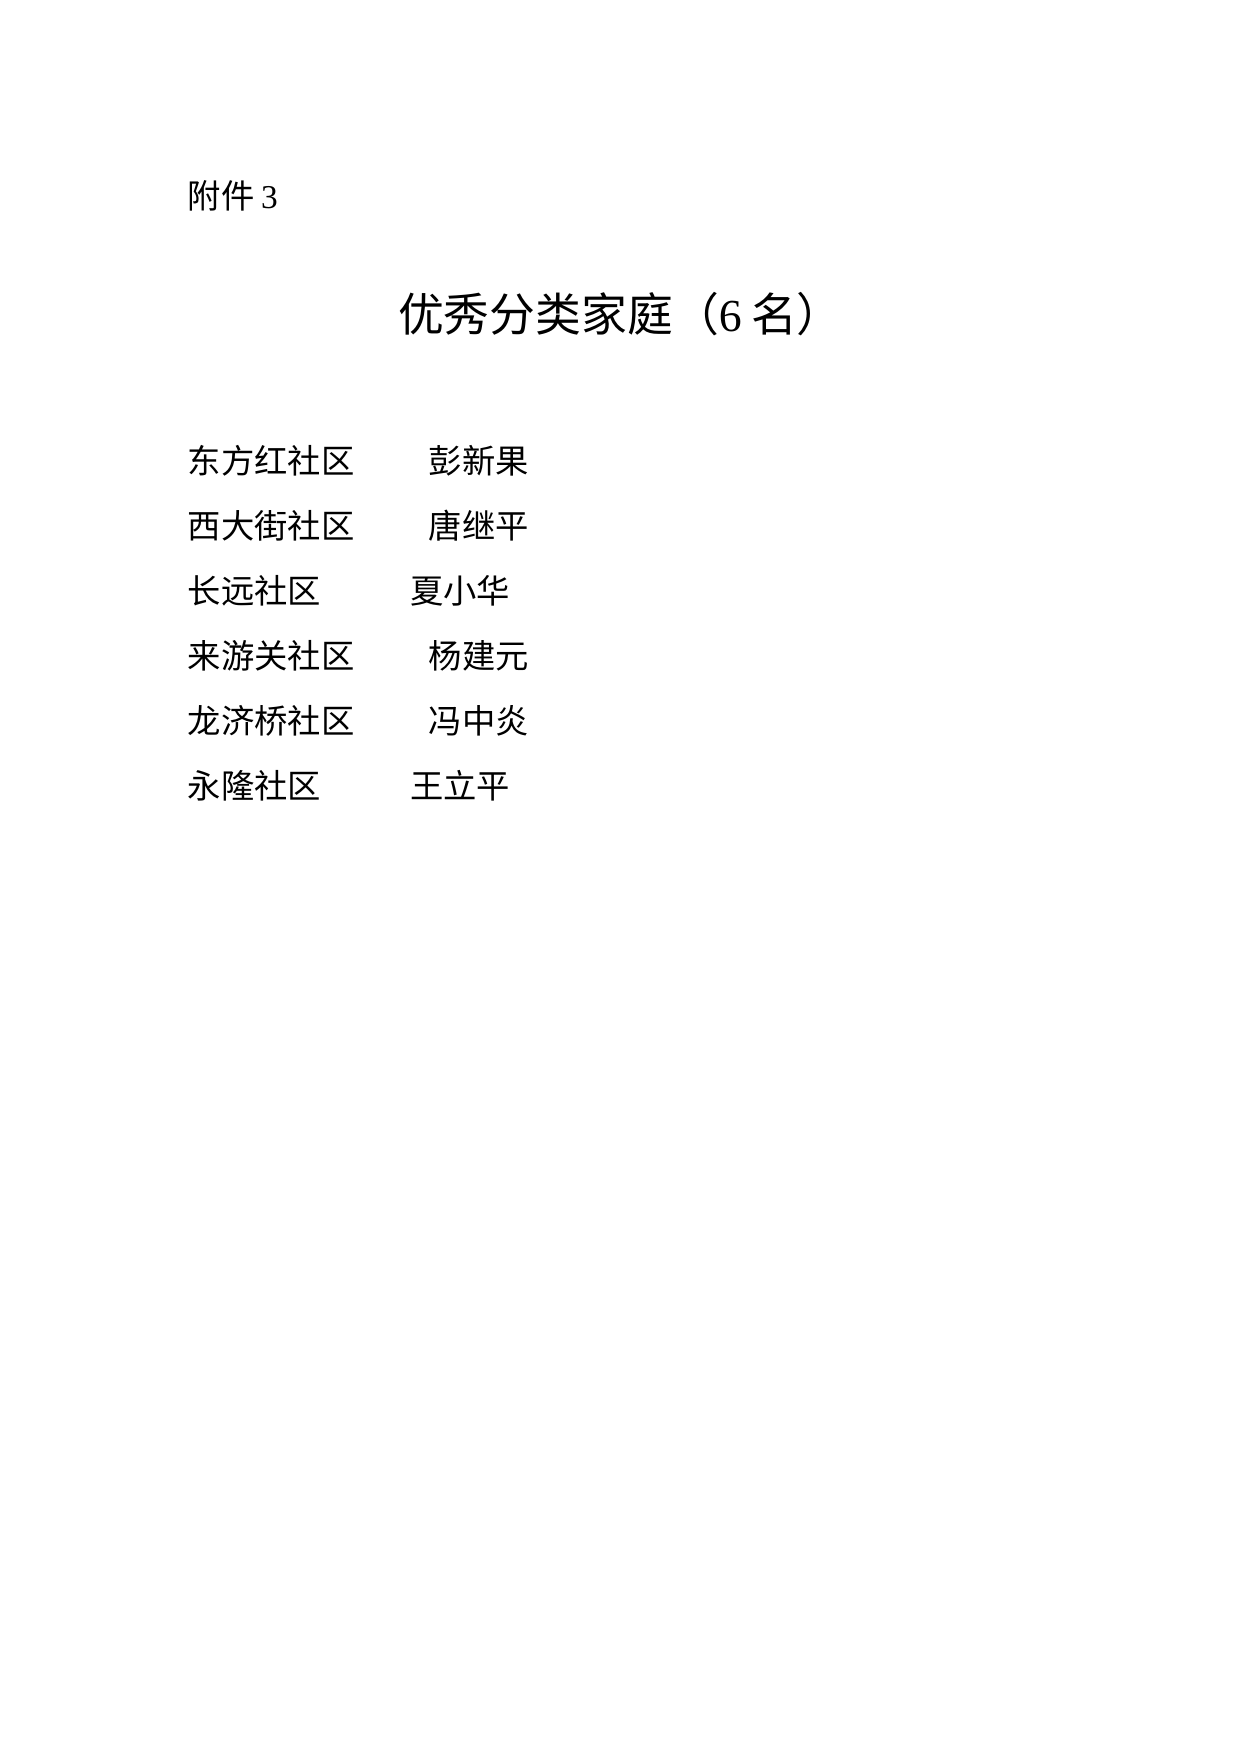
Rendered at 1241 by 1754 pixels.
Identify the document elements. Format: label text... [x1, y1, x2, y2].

text 西大街社区 唐继平 [187, 492, 1053, 557]
subtitle 优秀分类家庭（6名） [187, 262, 1053, 360]
text 附件3 [187, 162, 1053, 227]
text 来游关社区 杨建元 [187, 622, 1053, 687]
text 长远社区 夏小华 [187, 557, 1053, 622]
text 龙济桥社区 冯中炎 [187, 687, 1053, 752]
text 永隆社区 王立平 [187, 752, 1053, 817]
text 东方红社区 彭新果 [187, 427, 1053, 492]
